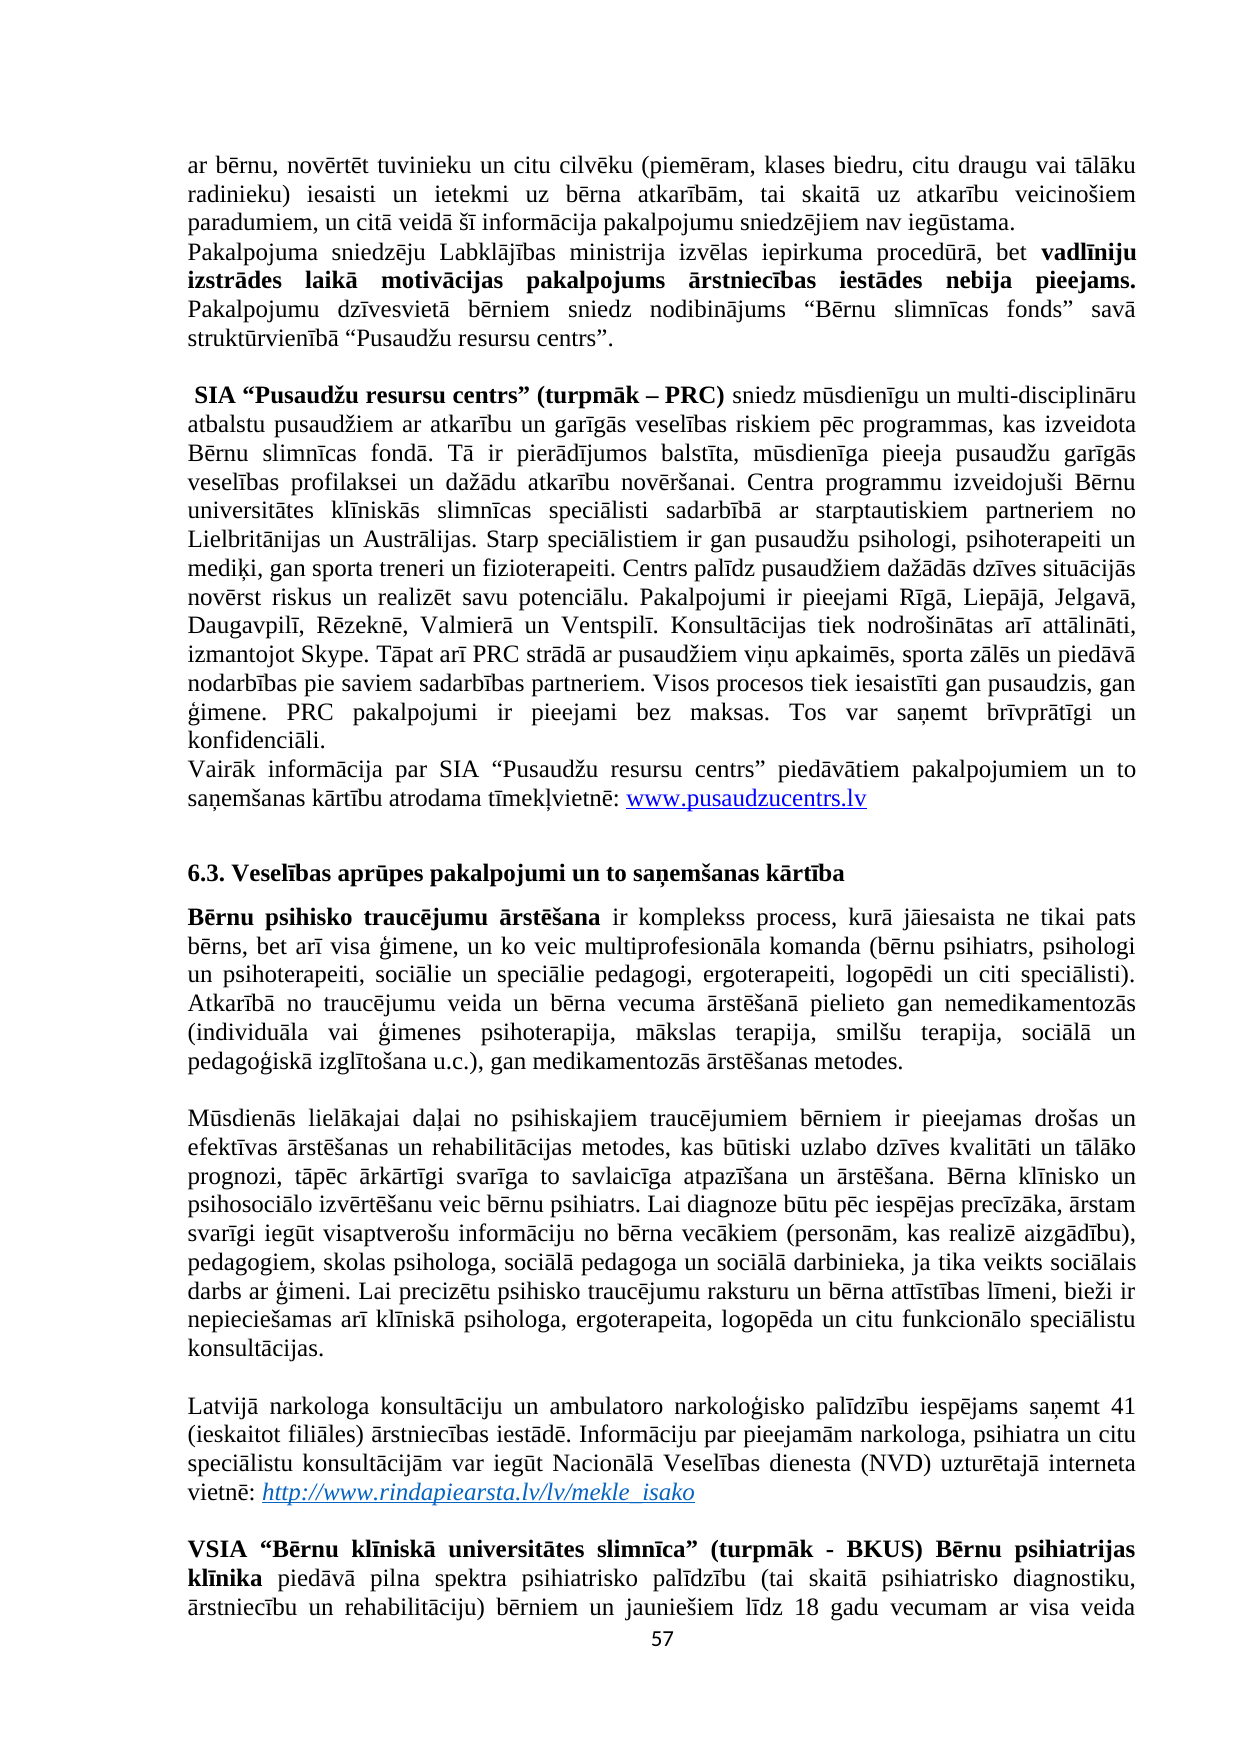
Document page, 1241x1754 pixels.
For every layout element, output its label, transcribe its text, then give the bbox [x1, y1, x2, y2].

subtitle 6.3. Veselības aprūpes pakalpojumi un to saņemšanas kārtība [187, 858, 1137, 887]
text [187, 1534, 1137, 1621]
text Pakalpojuma sniedzēju Labklājības ministrija izvēlas iepirkuma procedūrā, bet vadlīniju izstrādes laikā motivācijas pakalpojums ārstniecības iestādes nebija pieejams. Pakalpojumu dzīvesvietā bērniem sniedz nodibinājums “Bērnu slimnīcas fonds” savā struktūrvienībā “Pusaudžu resursu centrs”. [187, 237, 1137, 352]
text Bērnu psihisko traucējumu ārstēšana ir komplekss process, kurā jāiesaista ne tikai pats bērns, bet arī visa ģimene, un ko veic multiprofesionāla komanda (bērnu psihiatrs, psihologi un psihoterapeiti, sociālie un speciālie pedagogi, ergoterapeiti, logopēdi un citi speciālisti). Atkarībā no traucējumu veida un bērna vecuma ārstēšanā pielieto gan nemedikamentozās (individuāla vai ģimenes psihoterapija, mākslas terapija, smilšu terapija, sociālā un pedagoģiskā izglītošana u.c.), gan medikamentozās ārstēšanas metodes. [187, 902, 1137, 1074]
text Vairāk informācija par SIA “Pusaudžu resursu centrs” piedāvātiem pakalpojumiem un to saņemšanas kārtību atrodama tīmekļvietnē: www.pusaudzucentrs.lv [187, 754, 1137, 812]
text Mūsdienās lielākajai daļai no psihiskajiem traucējumiem bērniem ir pieejamas drošas un efektīvas ārstēšanas un rehabilitācijas metodes, kas būtiski uzlabo dzīves kvalitāti un tālāko prognozi, tāpēc ārkārtīgi svarīga to savlaicīga atpazīšana un ārstēšana. Bērna klīnisko un psihosociālo izvērtēšanu veic bērnu psihiatrs. Lai diagnoze būtu pēc iespējas precīzāka, ārstam svarīgi iegūt visaptverošu informāciju no bērna vecākiem (personām, kas realizē aizgādību), pedagogiem, skolas psihologa, sociālā pedagoga un sociālā darbinieka, ja tika veikts sociālais darbs ar ģimeni. Lai precizētu psihisko traucējumu raksturu un bērna attīstības līmeni, bieži ir nepieciešamas arī klīniskā psihologa, ergoterapeita, logopēda un citu funkcionālo speciālistu konsultācijas. [187, 1103, 1137, 1362]
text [187, 150, 1137, 237]
text Latvijā narkologa konsultāciju un ambulatoro narkoloģisko palīdzību iespējams saņemt 41 (ieskaitot filiāles) ārstniecības iestādē. Informāciju par pieejamām narkologa, psihiatra un citu speciālistu konsultācijām var iegūt Nacionālā Veselības dienesta (NVD) uzturētajā interneta vietnē: http://www.rindapiearsta.lv/lv/mekle_isako [187, 1391, 1137, 1506]
text SIA “Pusaudžu resursu centrs” (turpmāk – PRC) sniedz mūsdienīgu un multi-disciplināru atbalstu pusaudžiem ar atkarību un garīgās veselības riskiem pēc programmas, kas izveidota Bērnu slimnīcas fondā. Tā ir pierādījumos balstīta, mūsdienīga pieeja pusaudžu garīgās veselības profilaksei un dažādu atkarību novēršanai. Centra programmu izveidojuši Bērnu universitātes klīniskās slimnīcas speciālisti sadarbībā ar starptautiskiem partneriem no Lielbritānijas un Austrālijas. Starp speciālistiem ir gan pusaudžu psihologi, psihoterapeiti un mediķi, gan sporta treneri un fizioterapeiti. Centrs palīdz pusaudžiem dažādās dzīves situācijās novērst riskus un realizēt savu potenciālu. Pakalpojumi ir pieejami Rīgā, Liepājā, Jelgavā, Daugavpilī, Rēzeknē, Valmierā un Ventspilī. Konsultācijas tiek nodrošinātas arī attālināti, izmantojot Skype. Tāpat arī PRC strādā ar pusaudžiem viņu apkaimēs, sporta zālēs un piedāvā nodarbības pie saviem sadarbības partneriem. Visos procesos tiek iesaistīti gan pusaudzis, gan ģimene. PRC pakalpojumi ir pieejami bez maksas. Tos var saņemt brīvprātīgi un konfidenciāli. [187, 380, 1137, 754]
